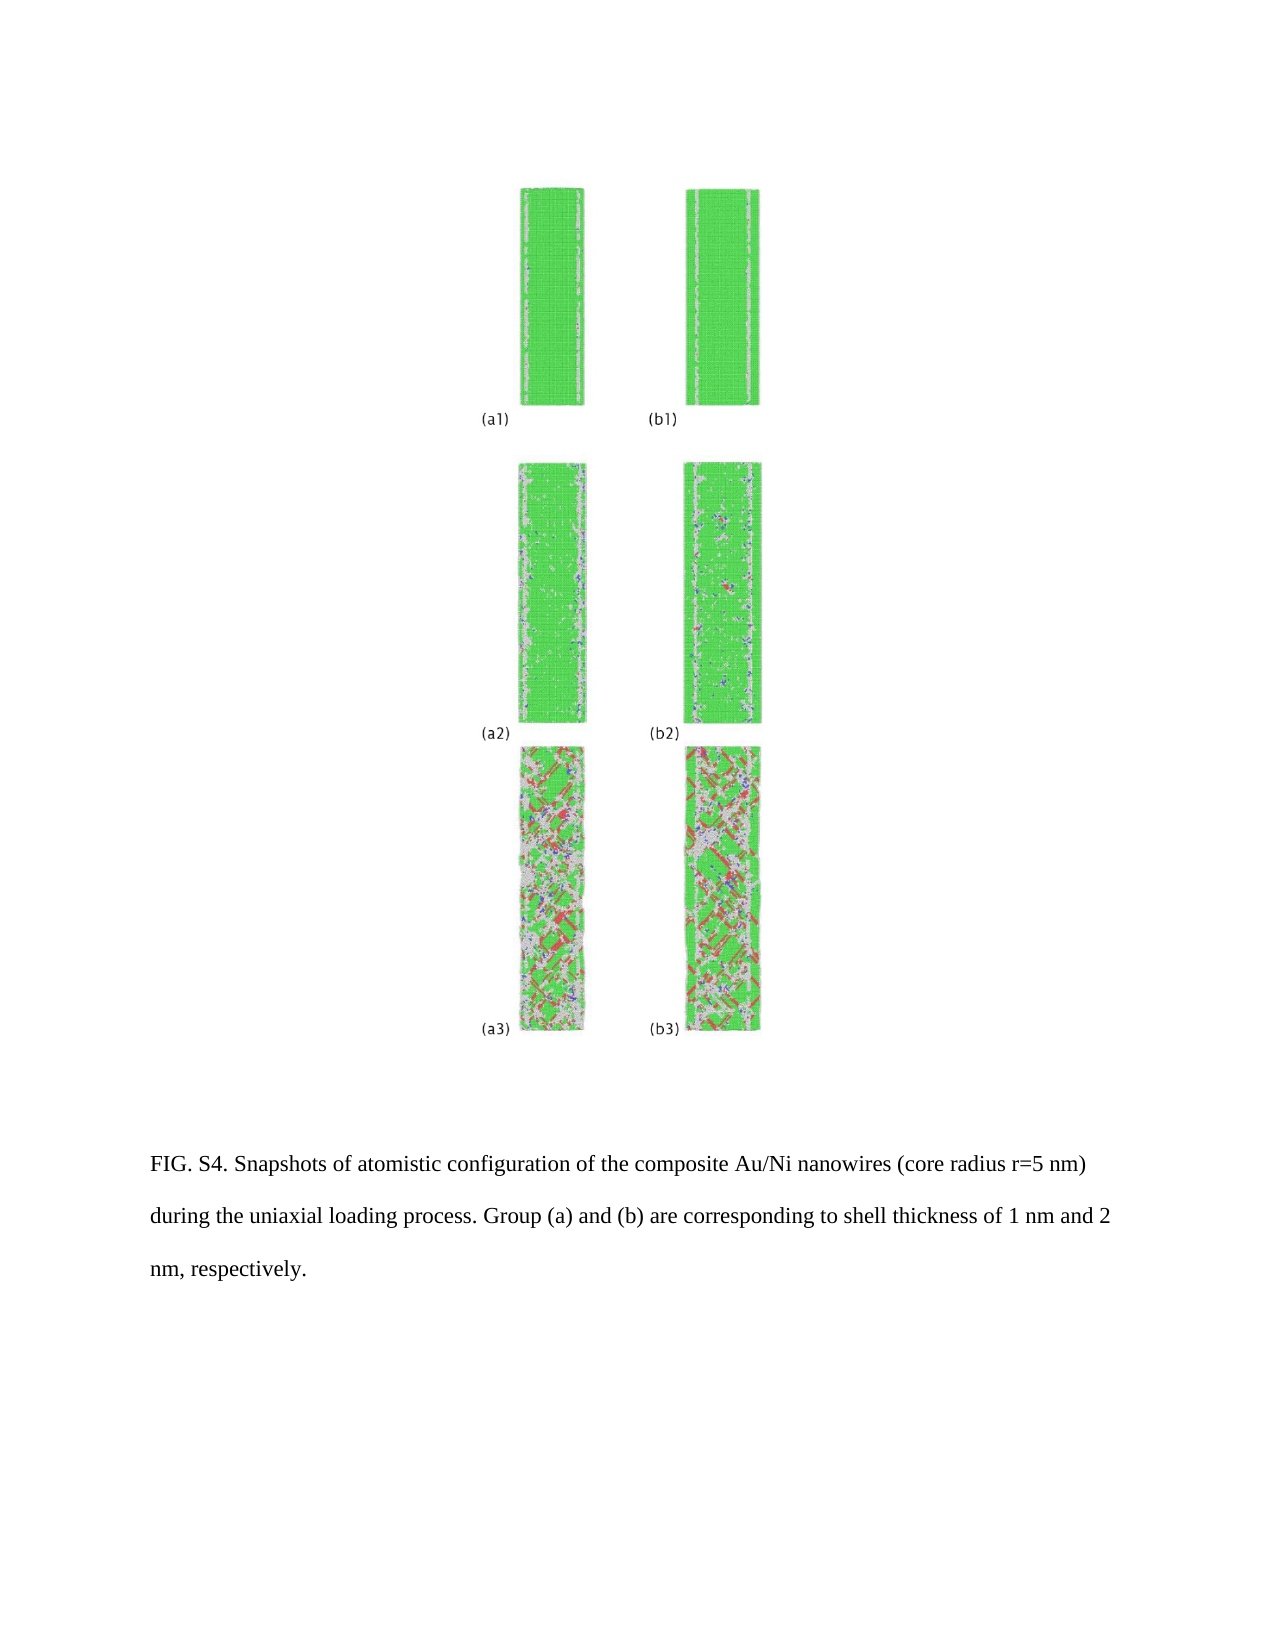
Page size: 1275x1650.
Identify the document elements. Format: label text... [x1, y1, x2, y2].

text FIG. S4. Snapshots of atomistic configuration of the composite Au/Ni nanowires (core radius r=5 nm) during the uniaxial loading process. Group (a) and (b) are corresponding to shell thickness of 1 nm and 2 nm, respectively. [150, 1150, 1125, 1282]
picture [467, 150, 808, 1036]
